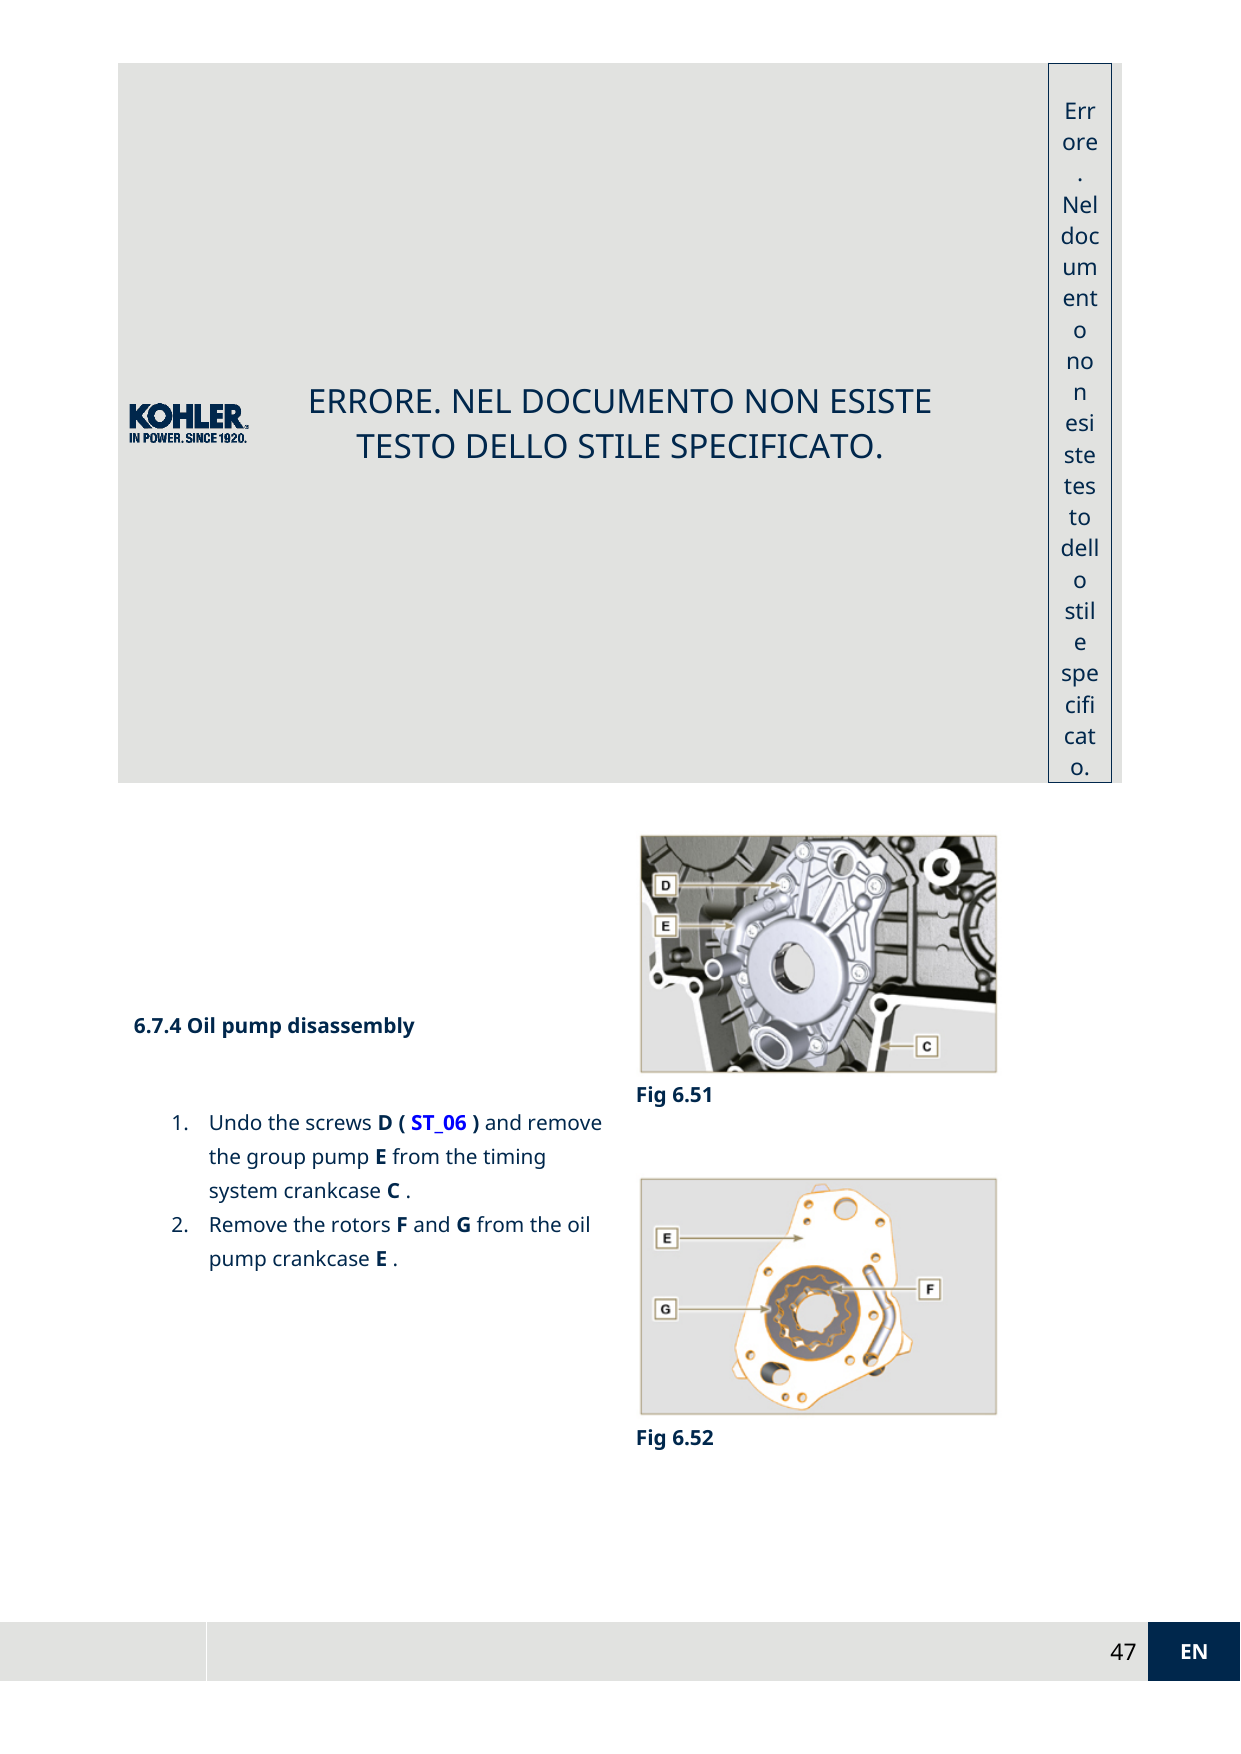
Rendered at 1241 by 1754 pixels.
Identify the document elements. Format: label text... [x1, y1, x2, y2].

picture [129, 403, 249, 443]
table_cell Fig 6.51 Fig 6.52 [620, 815, 1122, 1469]
picture [635, 830, 1002, 1078]
picture [635, 1173, 1002, 1420]
table_cell 6.7.4 Oil pump disassembly Undo the screws D ( ST_06 ) and remove the group pump E from the timing system crankcase C . Remove the rotors F and G from the oil pump crankcase E . [118, 815, 620, 1469]
